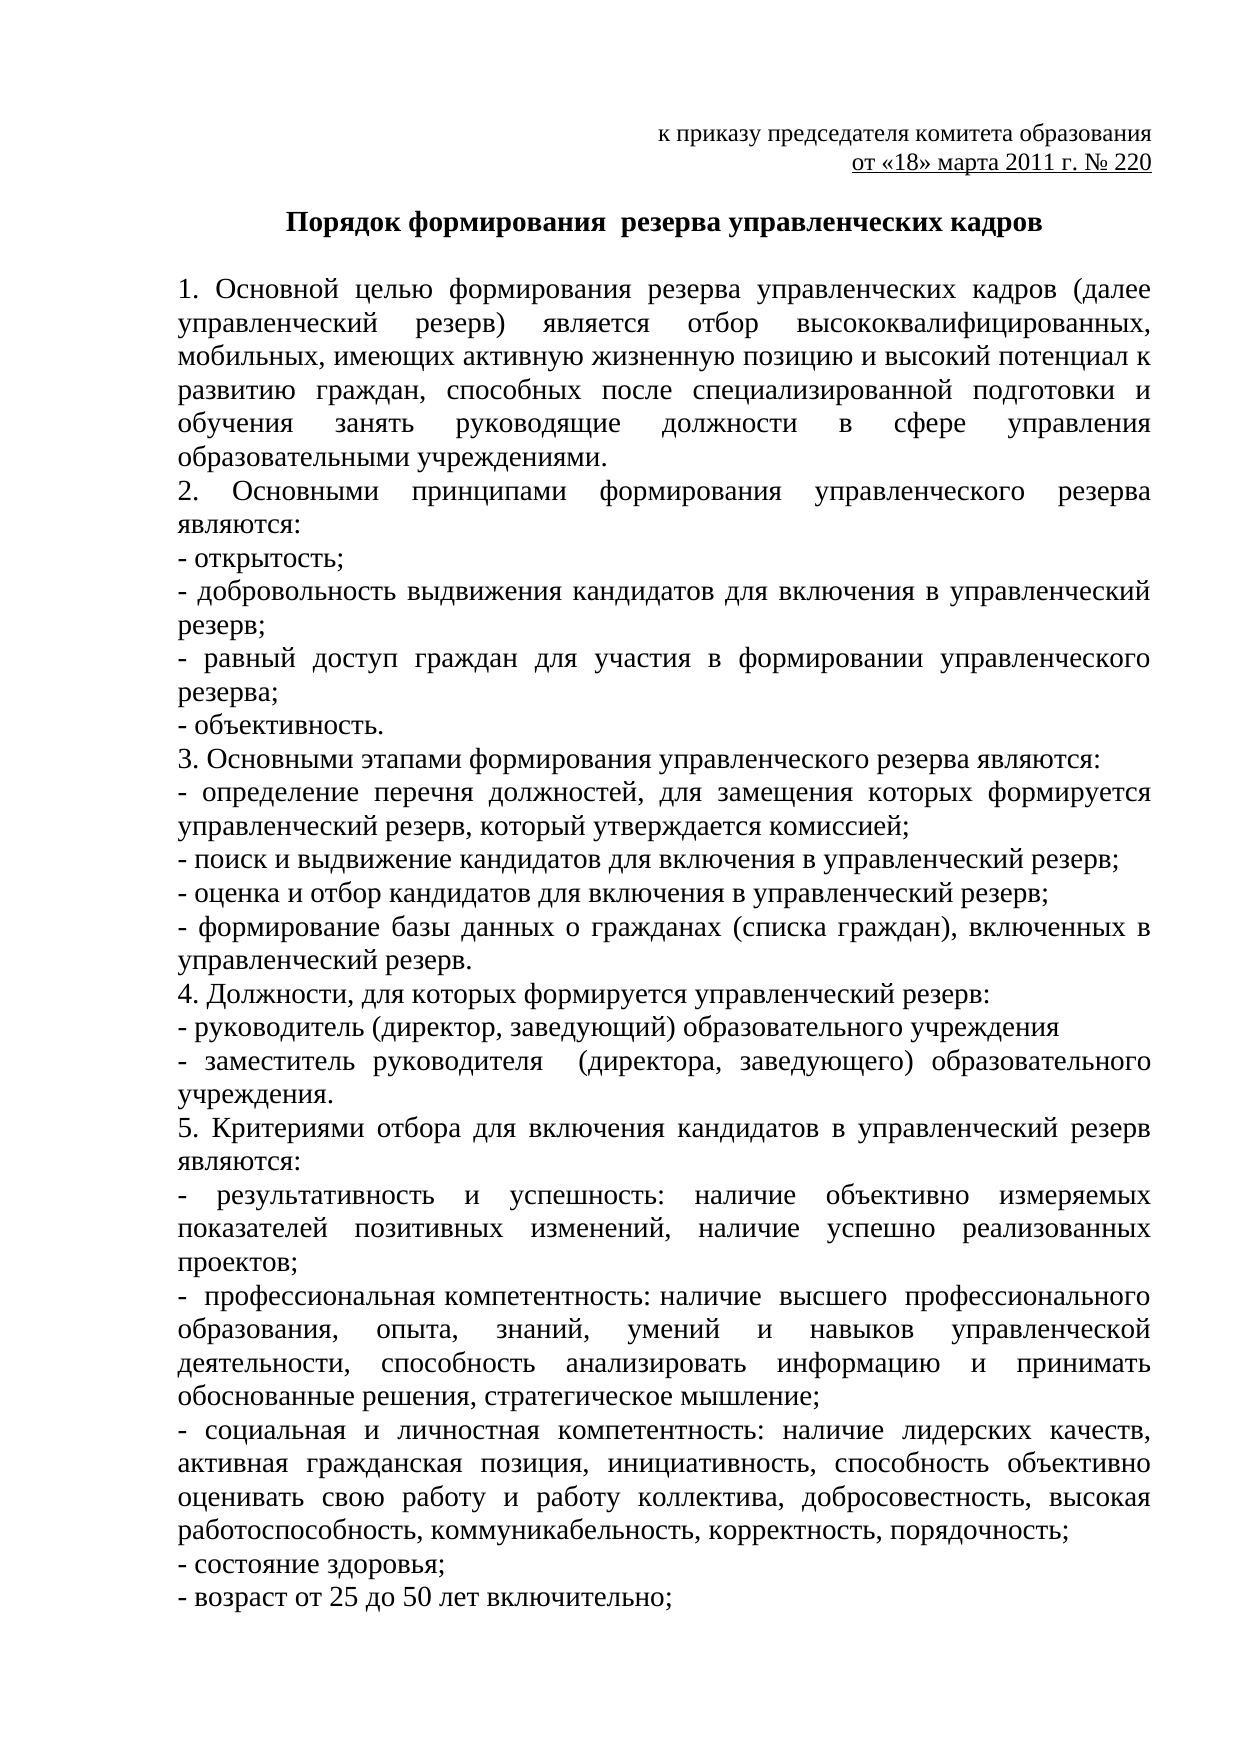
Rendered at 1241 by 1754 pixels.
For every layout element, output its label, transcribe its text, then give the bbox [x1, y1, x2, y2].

text - руководитель (директор, заведующий) образовательного учреждения [177, 1009, 1152, 1043]
text - профессиональная компетентность: наличие высшего профессионального образования, опыта, знаний, умений и навыков управленческой деятельности, способность анализировать информацию и принимать обоснованные решения, стратегическое мышление; [177, 1278, 1152, 1412]
text - оценка и отбор кандидатов для включения в управленческий резерв; [177, 875, 1152, 909]
text - добровольность выдвижения кандидатов для включения в управленческий резерв; [177, 573, 1152, 640]
text - определение перечня должностей, для замещения которых формируется управленческий резерв, который утверждается комиссией; [177, 774, 1152, 842]
text 5. Критериями отбора для включения кандидатов в управленческий резерв являются: [177, 1110, 1152, 1177]
text - формирование базы данных о гражданах (списка граждан), включенных в управленческий резерв. [177, 909, 1152, 976]
text 3. Основными этапами формирования управленческого резерва являются: [177, 741, 1152, 774]
text - заместитель руководителя (директора, заведующего) образовательного учреждения. [177, 1043, 1152, 1110]
text - открытость; [177, 540, 1152, 573]
text - возраст от 25 до 50 лет включительно; [177, 1579, 1152, 1613]
text Порядок формирования резерва управленческих кадров [177, 204, 1152, 238]
text - поиск и выдвижение кандидатов для включения в управленческий резерв; [177, 842, 1152, 875]
text - объективность. [177, 707, 1152, 741]
text 4. Должности, для которых формируется управленческий резерв: [177, 976, 1152, 1009]
text к приказу председателя комитета образования [177, 118, 1152, 147]
text - состояние здоровья; [177, 1546, 1152, 1579]
text - результативность и успешность: наличие объективно измеряемых показателей позитивных изменений, наличие успешно реализованных проектов; [177, 1177, 1152, 1278]
text - социальная и личностная компетентность: наличие лидерских качеств, активная гражданская позиция, инициативность, способность объективно оценивать свою работу и работу коллектива, добросовестность, высокая работоспособность, коммуникабельность, корректность, порядочность; [177, 1412, 1152, 1546]
text от «18» марта 2011 г. № 220 [177, 147, 1152, 176]
text 1. Основной целью формирования резерва управленческих кадров (далее управленческий резерв) является отбор высококвалифицированных, мобильных, имеющих активную жизненную позицию и высокий потенциал к развитию граждан, способных после специализированной подготовки и обучения занять руководящие должности в сфере управления образовательными учреждениями. [177, 271, 1152, 473]
text - равный доступ граждан для участия в формировании управленческого резерва; [177, 640, 1152, 707]
text 2. Основными принципами формирования управленческого резерва являются: [177, 473, 1152, 540]
